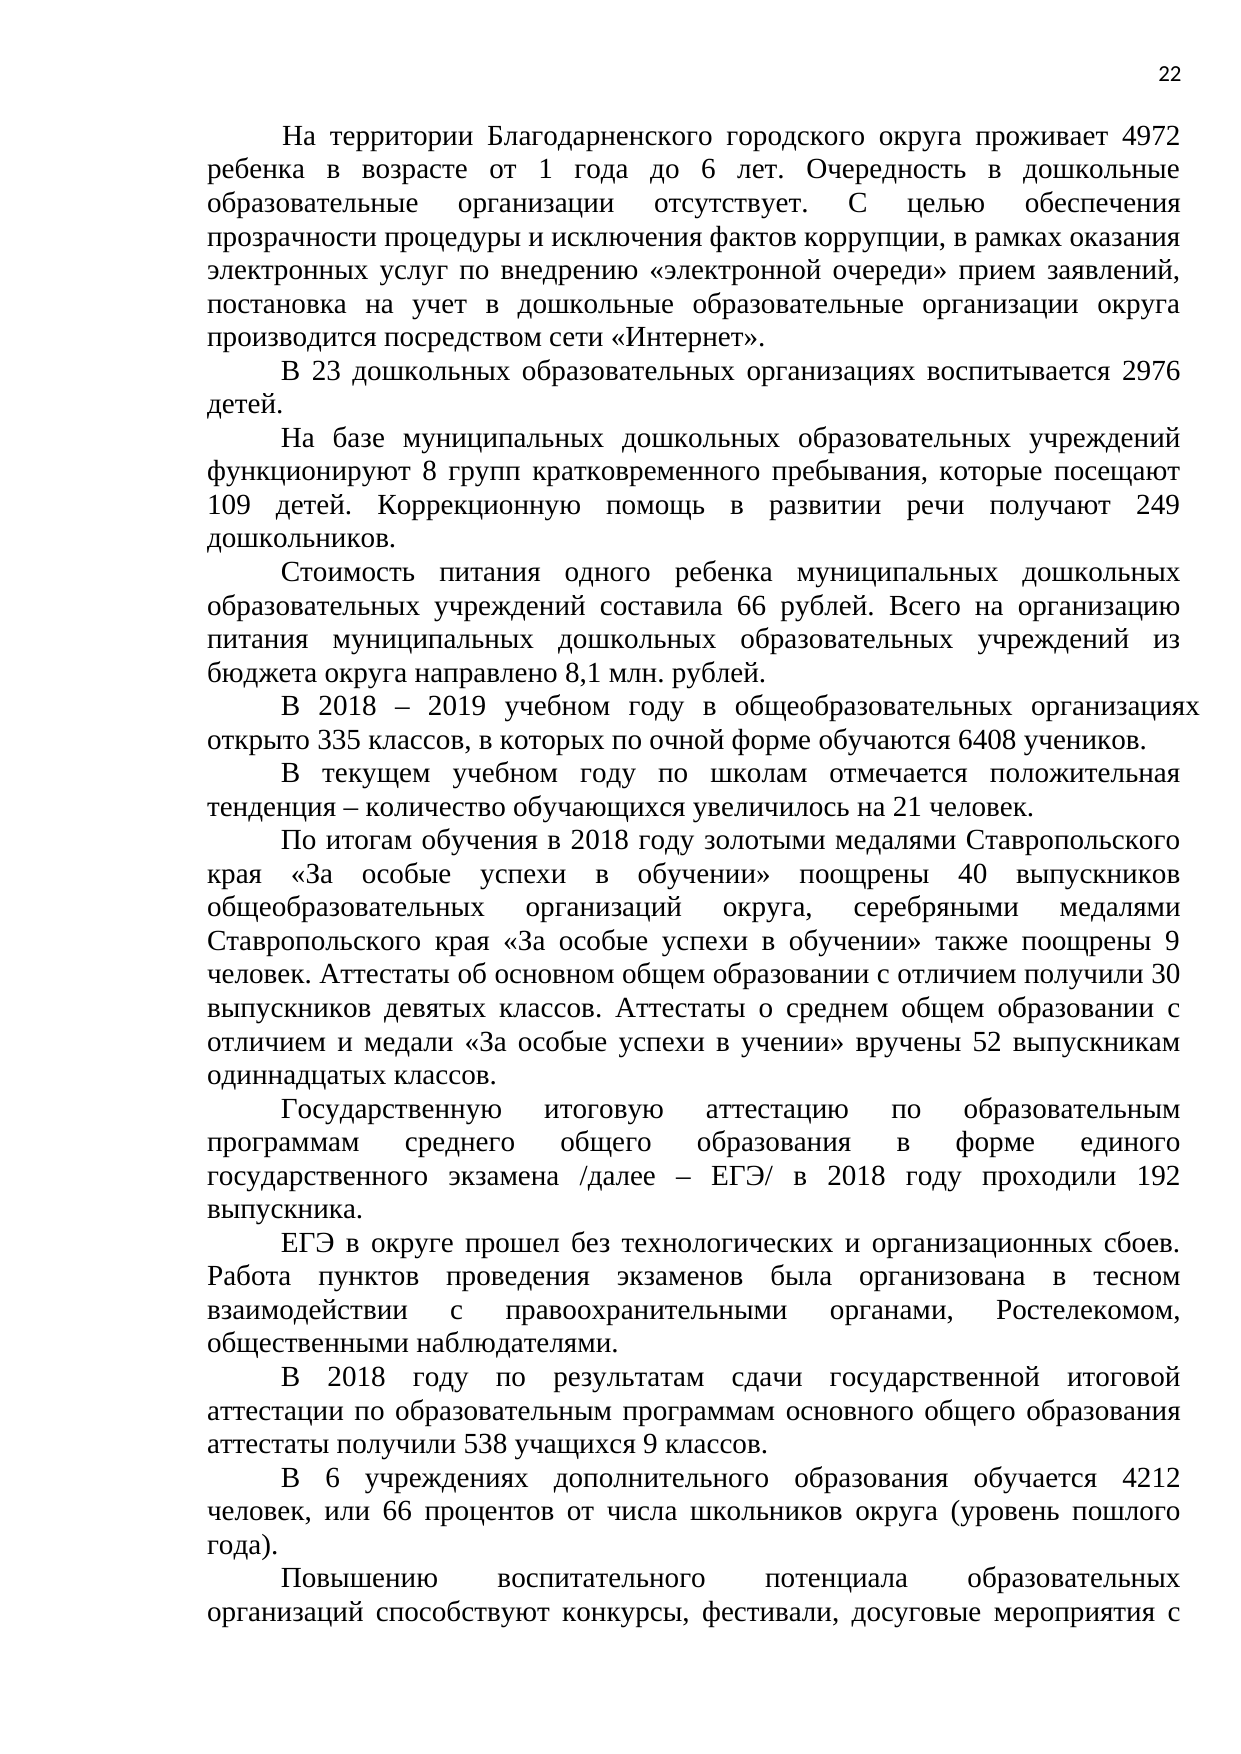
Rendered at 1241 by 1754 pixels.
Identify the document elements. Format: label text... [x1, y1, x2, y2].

text В 2018 – 2019 учебном году в общеобразовательных организациях открыто 335 классов, в которых по очной форме обучаются 6408 учеников. [207, 688, 1201, 755]
text На территории Благодарненского городского округа проживает 4972 ребенка в возрасте от 1 года до 6 лет. Очередность в дошкольные образовательные организации отсутствует. С целью обеспечения прозрачности процедуры и исключения фактов коррупции, в рамках оказания электронных услуг по внедрению «электронной очереди» прием заявлений, постановка на учет в дошкольные образовательные организации округа производится посредством сети «Интернет». [207, 118, 1181, 353]
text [207, 1560, 1181, 1627]
text Государственную итоговую аттестацию по образовательным программам среднего общего образования в форме единого государственного экзамена /далее – ЕГЭ/ в 2018 году проходили 192 выпускника. [207, 1091, 1181, 1225]
text В 23 дошкольных образовательных организациях воспитывается 2976 детей. [207, 353, 1181, 420]
text В 6 учреждениях дополнительного образования обучается 4212 человек, или 66 процентов от числа школьников округа (уровень пошлого года). [207, 1460, 1181, 1560]
text В текущем учебном году по школам отмечается положительная тенденция – количество обучающихся увеличилось на 21 человек. [207, 755, 1181, 822]
text На базе муниципальных дошкольных образовательных учреждений функционируют 8 групп кратковременного пребывания, которые посещают 109 детей. Коррекционную помощь в развитии речи получают 249 дошкольников. [207, 420, 1181, 554]
text В 2018 году по результатам сдачи государственной итоговой аттестации по образовательным программам основного общего образования аттестаты получили 538 учащихся 9 классов. [207, 1359, 1181, 1460]
text По итогам обучения в 2018 году золотыми медалями Ставропольского края «За особые успехи в обучении» поощрены 40 выпускников общеобразовательных организаций округа, серебряными медалями Ставропольского края «За особые успехи в обучении» также поощрены 9 человек. Аттестаты об основном общем образовании с отличием получили 30 выпускников девятых классов. Аттестаты о среднем общем образовании с отличием и медали «За особые успехи в учении» вручены 52 выпускникам одиннадцатых классов. [207, 822, 1181, 1091]
text ЕГЭ в округе прошел без технологических и организационных сбоев. Работа пунктов проведения экзаменов была организована в тесном взаимодействии с правоохранительными органами, Ростелекомом, общественными наблюдателями. [207, 1225, 1181, 1359]
text Стоимость питания одного ребенка муниципальных дошкольных образовательных учреждений составила 66 рублей. Всего на организацию питания муниципальных дошкольных образовательных учреждений из бюджета округа направлено 8,1 млн. рублей. [207, 554, 1181, 688]
